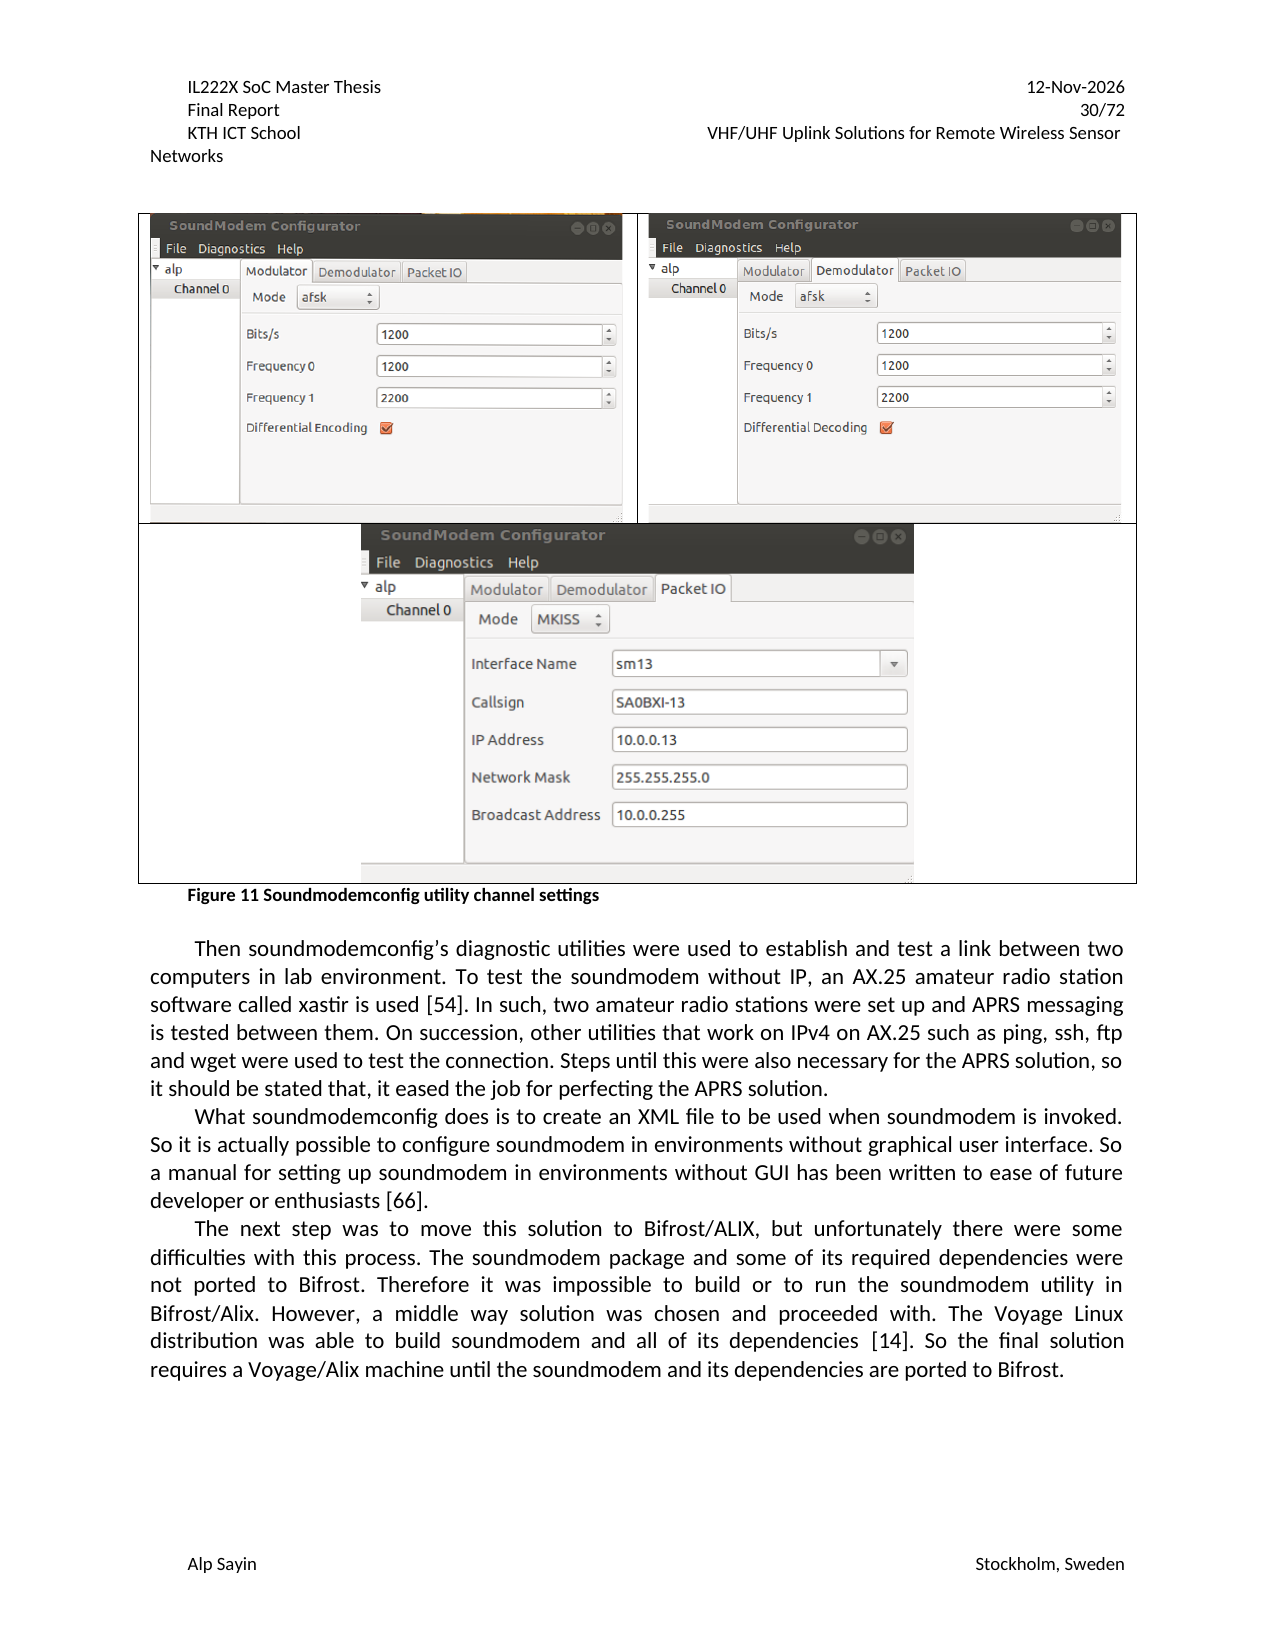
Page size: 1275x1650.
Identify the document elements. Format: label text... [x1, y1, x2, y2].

text Then soundmodemconfig’s diagnostic utilities were used to establish and test a link between two computers in lab environment. To test the soundmodem without IP, an AX.25 amateur radio station software called xastir is used [54]. In such, two amateur radio stations were set up and APRS messaging is tested between them. On succession, other utilities that work on IPv4 on AX.25 such as ping, ssh, ftp and wget were used to test the connection. Steps until this were also necessary for the APRS solution, so it should be stated that, it eased the job for perfecting the APRS solution. [150, 934, 1125, 1102]
picture [648, 213, 1122, 523]
text The next step was to move this solution to Bifrost/ALIX, but unfortunately there were some difficulties with this process. The soundmodem package and some of its required dependencies were not ported to Bifrost. Therefore it was impossible to build or to run the soundmodem utility in Bifrost/Alix. However, a middle way solution was chosen and proceeded with. The Voyage Linux distribution was able to build soundmodem and all of its dependencies [14]. So the final solution requires a Voyage/Alix machine until the soundmodem and its dependencies are ported to Bifrost. [150, 1214, 1125, 1383]
picture [150, 213, 623, 523]
text What soundmodemconfig does is to create an XML file to be used when soundmodem is invoked. So it is actually possible to configure soundmodem in environments without graphical user interface. So a manual for setting up soundmodem in environments without GUI has been written to ease of future developer or enthusiasts [66]. [150, 1102, 1125, 1214]
table_header [623, 214, 637, 523]
table_header [638, 214, 648, 523]
picture [361, 524, 914, 883]
text Figure 11 Soundmodemconfig utility channel settings [150, 884, 1125, 906]
table_header [1122, 214, 1136, 523]
table_cell [914, 524, 1136, 882]
table_cell [139, 524, 361, 882]
table_header [139, 214, 150, 523]
